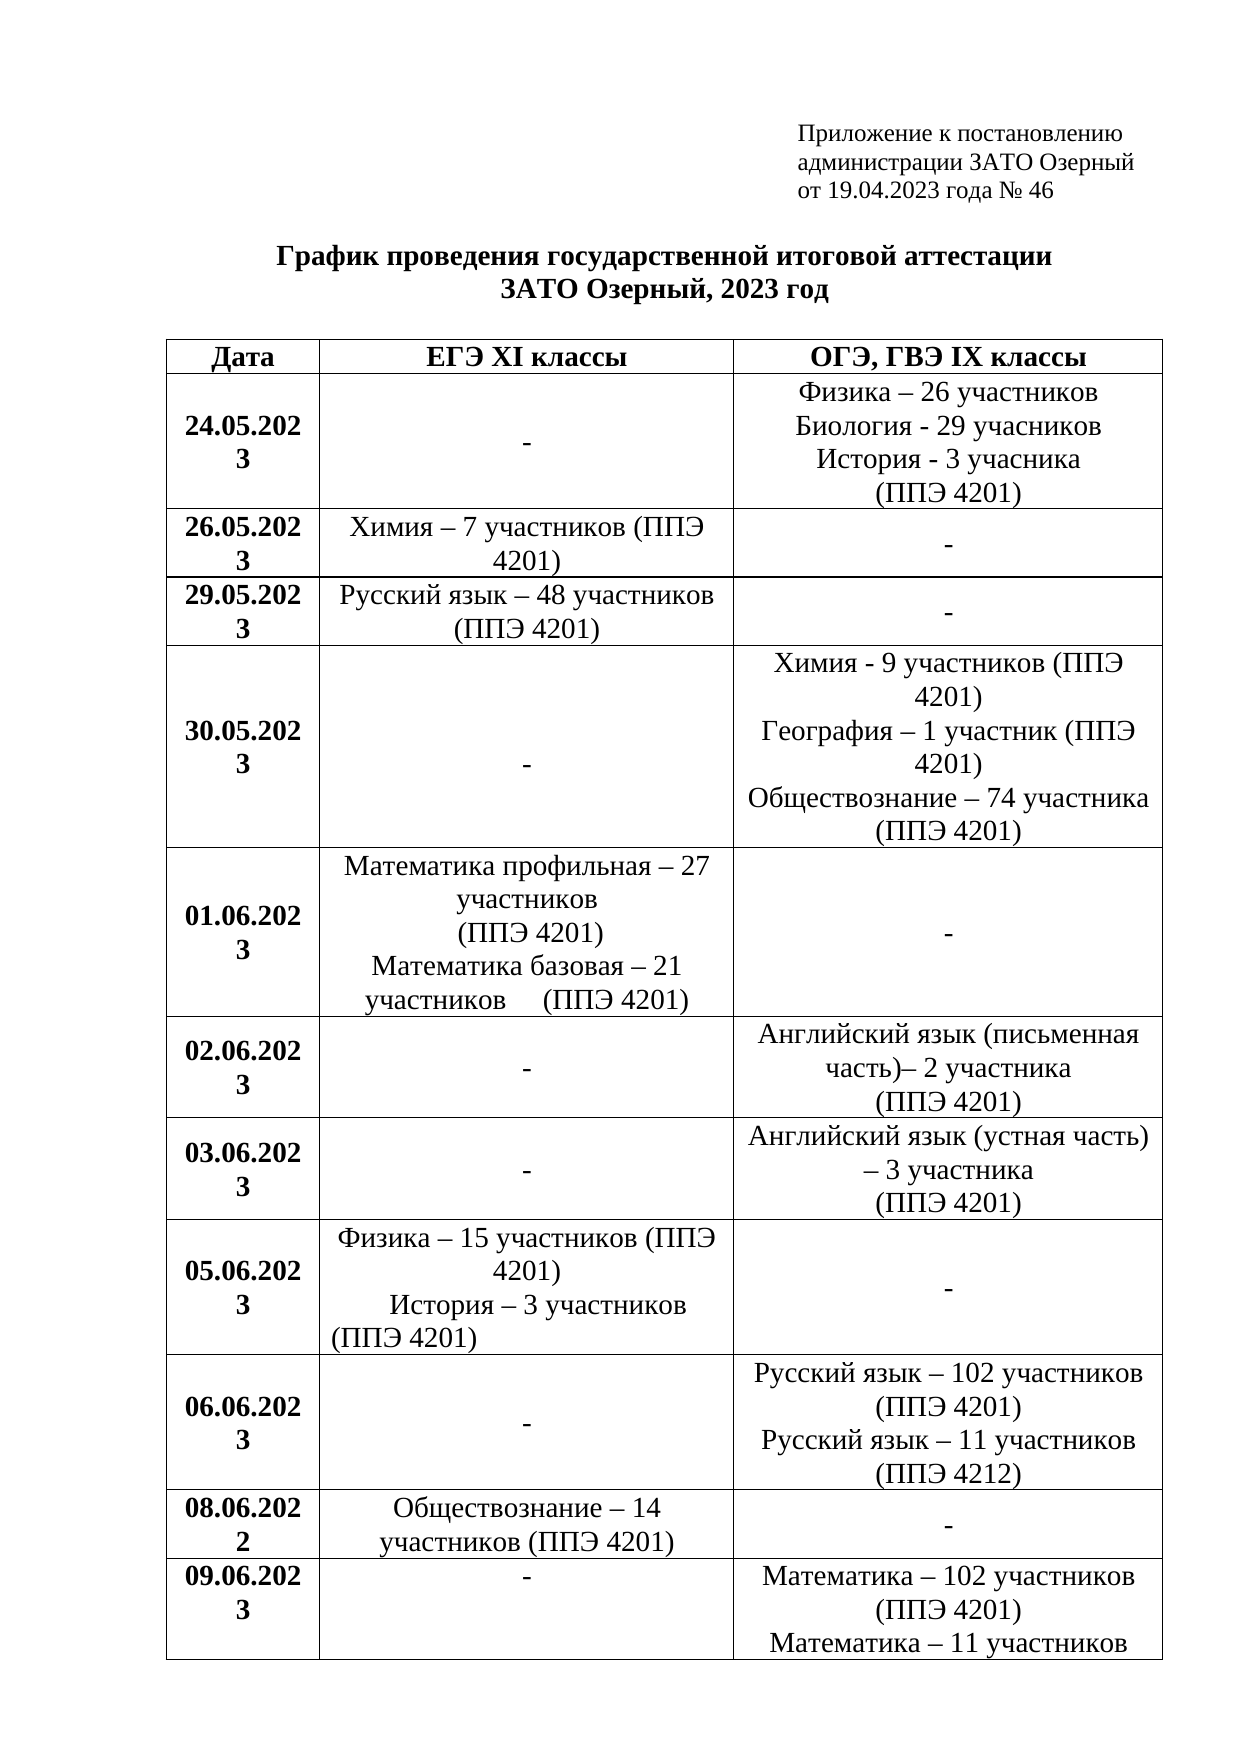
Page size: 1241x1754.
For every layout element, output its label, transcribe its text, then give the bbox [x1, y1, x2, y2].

table_cell 24.05.2023 [167, 374, 319, 508]
table_cell Химия - 9 участников (ППЭ 4201) География – 1 участник (ППЭ 4201) Обществознание – 74 участника (ППЭ 4201) [734, 646, 1162, 847]
text ЗАТО Озерный, 2023 год [177, 271, 1152, 305]
table_cell - [734, 1220, 1162, 1354]
table_cell Химия – 7 участников (ППЭ 4201) [320, 509, 733, 576]
text от 19.04.2023 года № 46 [797, 176, 1152, 204]
table_cell - [734, 1490, 1162, 1557]
table_cell - [320, 1017, 733, 1117]
table_cell - [320, 646, 733, 847]
table_cell - [320, 1355, 733, 1489]
table_cell 05.06.2023 [167, 1220, 319, 1354]
table_cell 06.06.2023 [167, 1355, 319, 1489]
table_cell 30.05.2023 [167, 646, 319, 847]
table_cell Английский язык (письменная часть)– 2 участника (ППЭ 4201) [734, 1017, 1162, 1117]
table_cell - [320, 1559, 733, 1659]
table_cell - [320, 1118, 733, 1219]
table_cell 02.06.2023 [167, 1017, 319, 1117]
table_cell Физика – 26 участников Биология - 29 учасников История - 3 учасника (ППЭ 4201) [734, 374, 1162, 508]
table_cell Обществознание – 14 участников (ППЭ 4201) [320, 1490, 733, 1557]
table_cell 08.06.2022 [167, 1490, 319, 1557]
table_header Дата [167, 340, 319, 373]
table_header ЕГЭ XI классы [320, 340, 733, 373]
table_cell Русский язык – 102 участников (ППЭ 4201) Русский язык – 11 участников (ППЭ 4212) [734, 1355, 1162, 1489]
table_cell 29.05.2023 [167, 578, 319, 644]
table_cell Математика профильная – 27 участников (ППЭ 4201) Математика базовая – 21 участников (ППЭ 4201) [320, 848, 733, 1016]
table_header ОГЭ, ГВЭ IX классы [734, 340, 1162, 373]
table_cell - [320, 374, 733, 508]
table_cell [734, 1559, 1162, 1659]
table_cell - [734, 848, 1162, 1016]
text администрации ЗАТО Озерный [797, 147, 1152, 176]
table_cell Физика – 15 участников (ППЭ 4201) История – 3 участников (ППЭ 4201) [320, 1220, 733, 1354]
table_cell 26.05.2023 [167, 509, 319, 576]
text Приложение к постановлению [797, 118, 1152, 147]
table_cell Русский язык – 48 участников (ППЭ 4201) [320, 578, 733, 644]
table_cell Английский язык (устная часть) – 3 участника (ППЭ 4201) [734, 1118, 1162, 1219]
table_cell - [734, 509, 1162, 576]
table_cell 03.06.2023 [167, 1118, 319, 1219]
table_cell - [734, 578, 1162, 644]
table_cell 09.06.2023 [167, 1559, 319, 1659]
table_cell 01.06.2023 [167, 848, 319, 1016]
text График проведения государственной итоговой аттестации [177, 238, 1152, 271]
